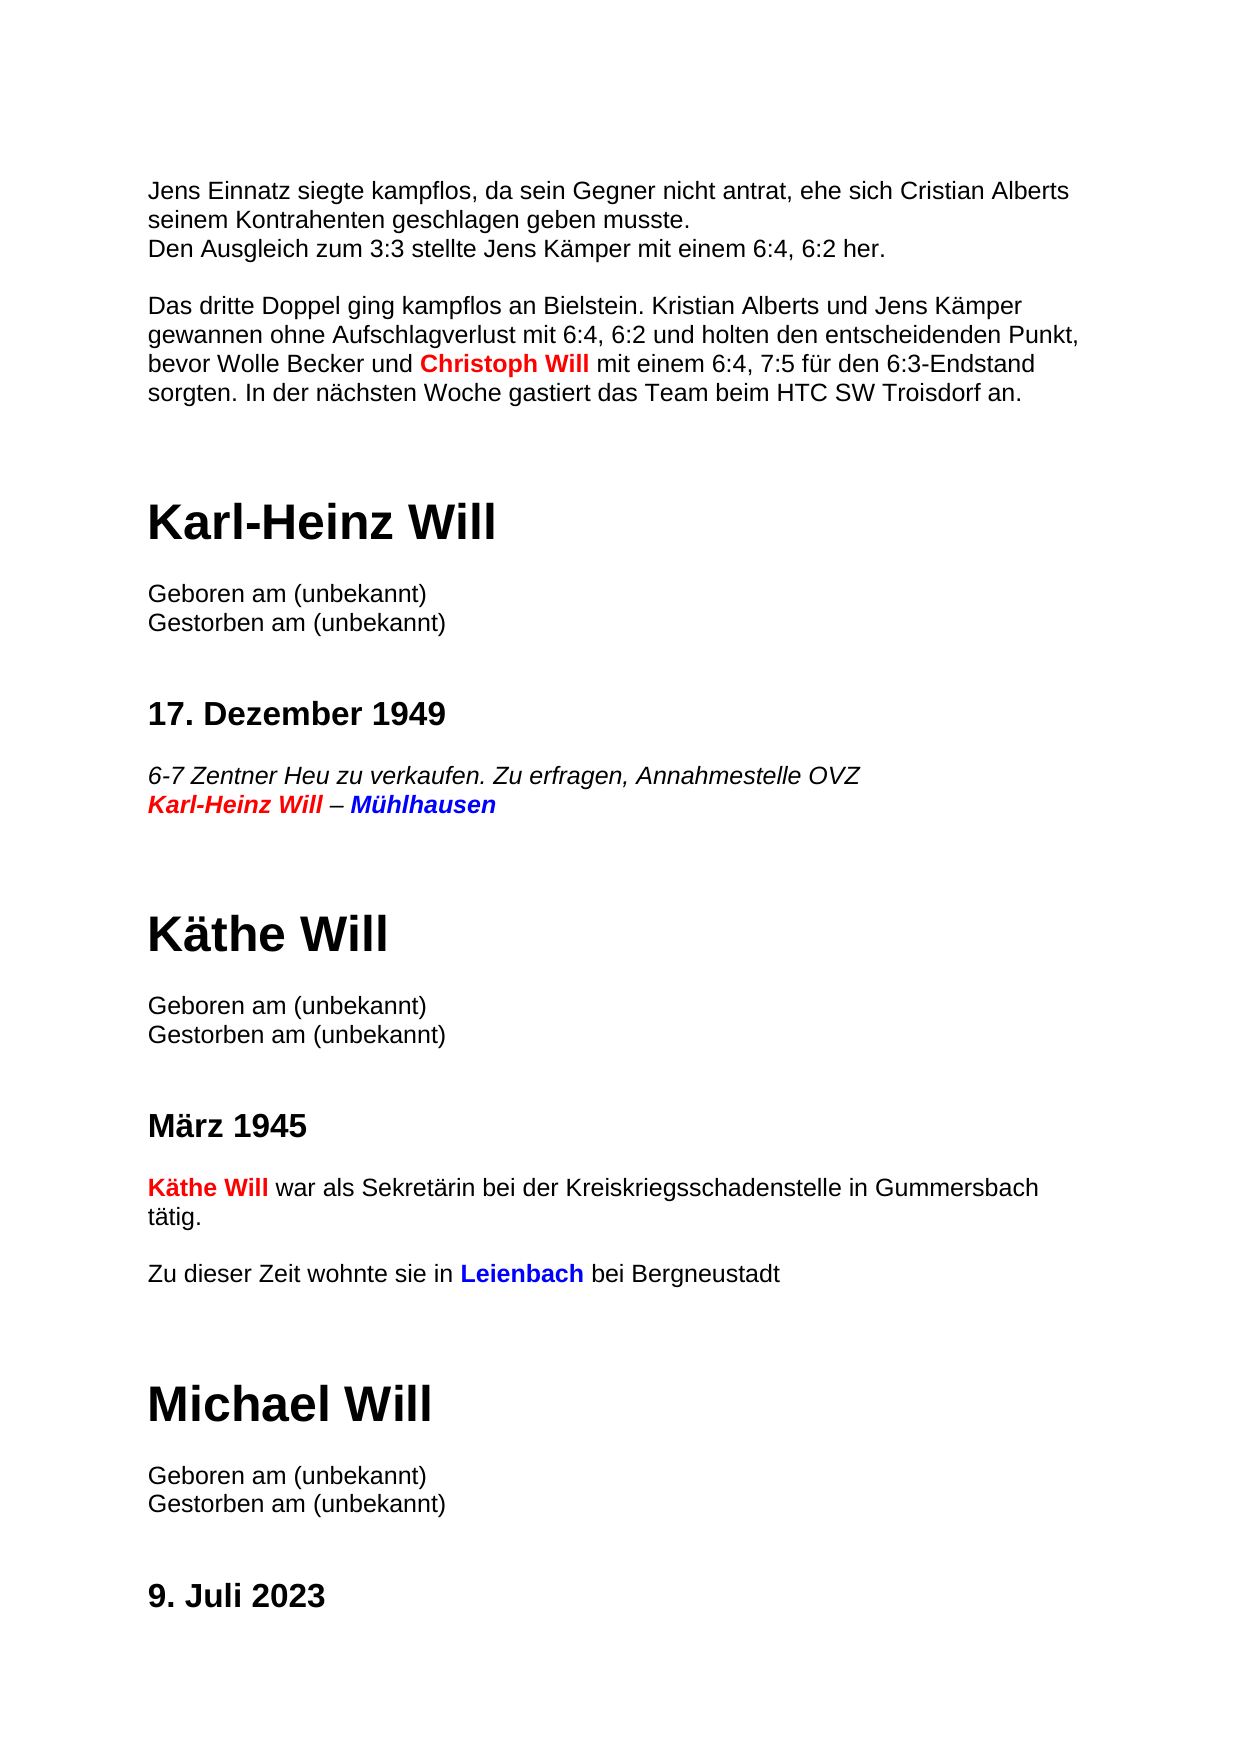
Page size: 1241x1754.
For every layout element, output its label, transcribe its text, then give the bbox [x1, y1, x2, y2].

text Karl-Heinz Will [148, 493, 1093, 550]
text Michael Will [148, 1374, 1093, 1432]
text 6-7 Zentner Heu zu verkaufen. Zu erfragen, Annahmestelle OVZ [148, 761, 1093, 790]
text 17. Dezember 1949 [148, 694, 1093, 732]
text Das dritte Doppel ging kampflos an Bielstein. Kristian Alberts und Jens Kämper gewannen ohne Aufschlagverlust mit 6:4, 6:2 und holten den entscheidenden Punkt, bevor Wolle Becker und Christoph Will mit einem 6:4, 7:5 für den 6:3-Endstand sorgten. In der nächsten Woche gastiert das Team beim HTC SW Troisdorf an. [148, 291, 1093, 406]
text Jens Einnatz siegte kampflos, da sein Gegner nicht antrat, ehe sich Cristian Alberts seinem Kontrahenten geschlagen geben musste. [148, 176, 1093, 234]
text 9. Juli 2023 [148, 1576, 1093, 1614]
text Käthe Will [148, 905, 1093, 962]
text Karl-Heinz Will – Mühlhausen [148, 790, 1093, 818]
text Geboren am (unbekannt) [148, 1461, 1093, 1489]
text Geboren am (unbekannt) [148, 579, 1093, 608]
text Geboren am (unbekannt) [148, 991, 1093, 1020]
text Den Ausgleich zum 3:3 stellte Jens Kämper mit einem 6:4, 6:2 her. [148, 234, 1093, 263]
text Gestorben am (unbekannt) [148, 1489, 1093, 1518]
text Gestorben am (unbekannt) [148, 608, 1093, 636]
text März 1945 [148, 1106, 1093, 1144]
text Käthe Will war als Sekretärin bei der Kreiskriegsschadenstelle in Gummersbach tätig. [148, 1173, 1093, 1231]
text Gestorben am (unbekannt) [148, 1020, 1093, 1048]
text Zu dieser Zeit wohnte sie in Leienbach bei Bergneustadt [148, 1259, 1093, 1288]
